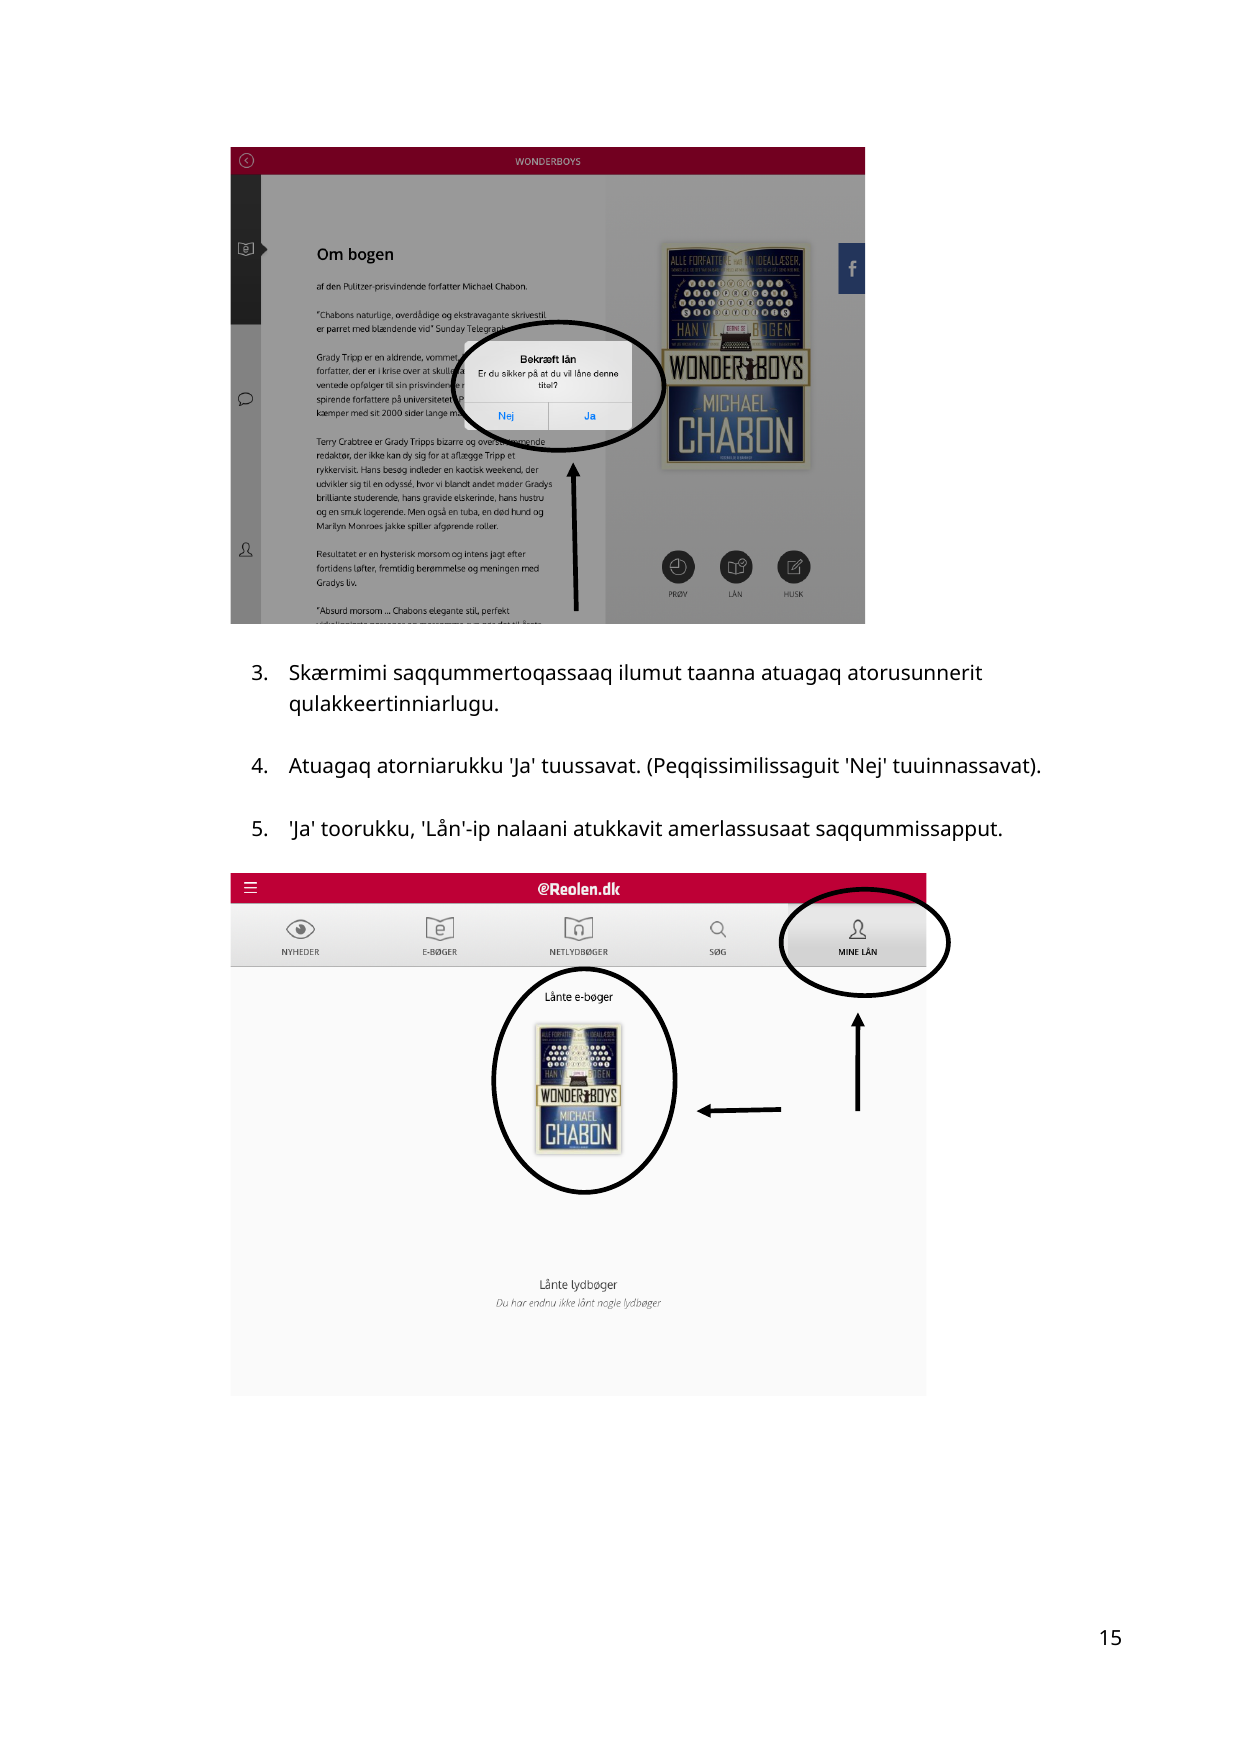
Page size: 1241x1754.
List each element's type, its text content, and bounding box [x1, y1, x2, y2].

list 'Ja' toorukku, 'Lån'-ip nalaani atukkavit amerlassusaat saqqummissapput. [251, 811, 1122, 842]
picture [230, 873, 927, 1396]
picture [784, 892, 927, 993]
list Skærmimi saqqummertoqassaaq ilumut taanna atuagaq atorusunnerit qulakkeertinniarlugu. [251, 655, 1122, 717]
list Atuagaq atorniarukku 'Ja' tuussavat. (Peqqissimilissaguit 'Nej' tuuinnassavat). [251, 748, 1122, 780]
picture [230, 147, 865, 624]
